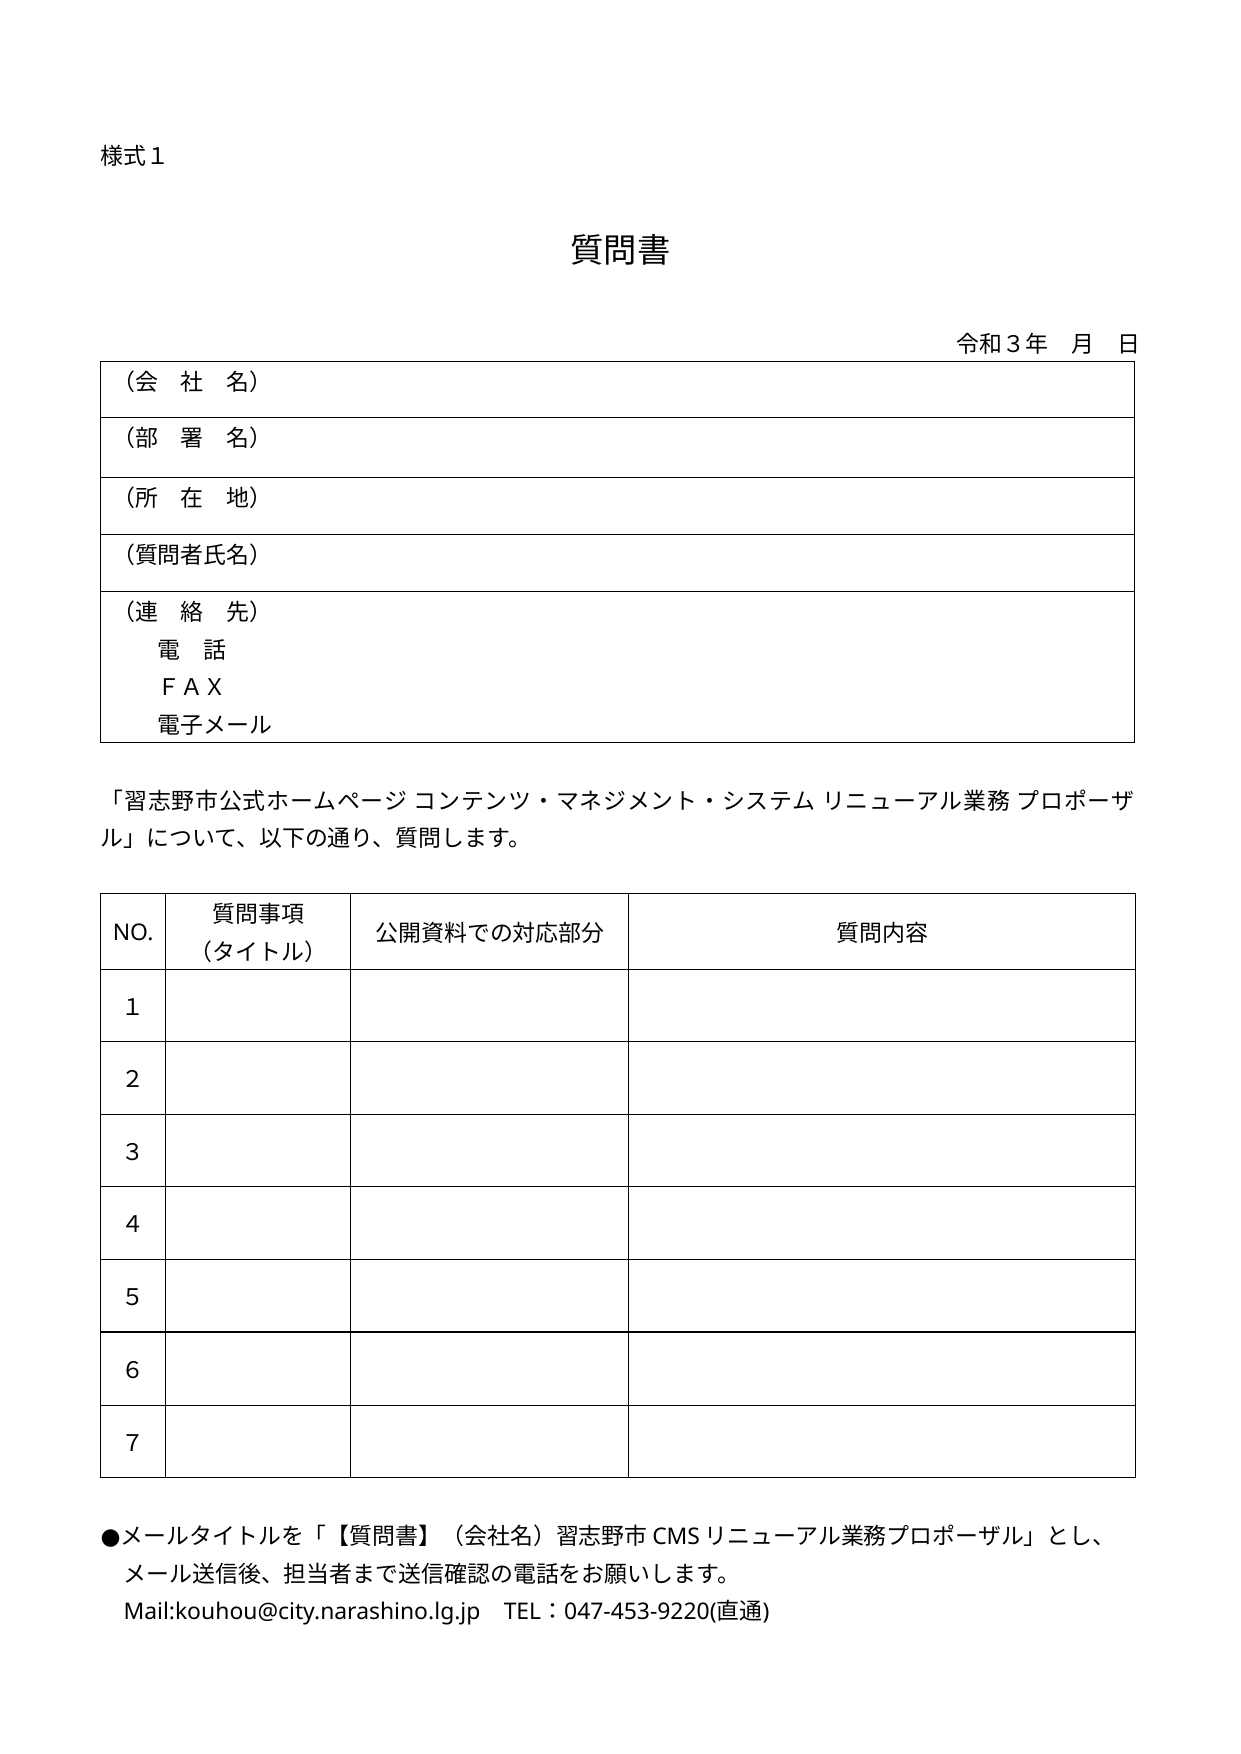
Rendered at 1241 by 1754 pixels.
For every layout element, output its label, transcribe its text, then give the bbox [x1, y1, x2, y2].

table_header NO. [101, 894, 165, 969]
table_header 質問事項 （タイトル） [166, 894, 350, 969]
table_cell ５ [101, 1260, 165, 1331]
text 質問書 [100, 211, 1140, 286]
table_cell （連 絡 先） 電 話 ＦＡＸ 電子メール [101, 592, 1134, 742]
table_cell [351, 1115, 628, 1186]
text 様式１ [100, 136, 1140, 173]
table_cell [629, 1115, 1135, 1186]
table_cell ６ [101, 1333, 165, 1405]
table_cell （質問者氏名） [101, 535, 1134, 591]
table_cell [351, 1406, 628, 1477]
text Mail:kouhou@city.narashino.lg.jp TEL：047-453-9220(直通) [100, 1591, 1140, 1628]
table_cell [629, 1333, 1135, 1405]
table_header 質問内容 [629, 894, 1135, 969]
table_cell [166, 1406, 350, 1477]
text 「習志野市公式ホームページ コンテンツ・マネジメント・システム リニューアル業務 プロポーザル」について、以下の通り、質問します。 [100, 781, 1140, 856]
table_header 公開資料での対応部分 [351, 894, 628, 969]
text ●メールタイトルを「【質問書】（会社名）習志野市CMSリニューアル業務プロポーザル」とし、 [100, 1516, 1140, 1553]
table_cell ２ [101, 1042, 165, 1113]
text メール送信後、担当者まで送信確認の電話をお願いします。 [100, 1553, 1140, 1591]
table_cell [351, 1187, 628, 1259]
table_cell ４ [101, 1187, 165, 1259]
table_cell [629, 1260, 1135, 1331]
table_cell [351, 1042, 628, 1113]
table_cell ３ [101, 1115, 165, 1186]
table_cell [166, 1333, 350, 1405]
table_cell [166, 1042, 350, 1113]
table_cell （所 在 地） [101, 478, 1134, 534]
table_cell １ [101, 970, 165, 1041]
table_header （会 社 名） [101, 362, 1134, 417]
table_cell [629, 1187, 1135, 1259]
text 令和３年 月 日 [100, 323, 1140, 361]
table_cell ７ [101, 1406, 165, 1477]
table_cell [629, 970, 1135, 1041]
table_cell [351, 970, 628, 1041]
table_cell [166, 1115, 350, 1186]
table_cell [166, 1187, 350, 1259]
table_cell [629, 1406, 1135, 1477]
table_cell [166, 970, 350, 1041]
table_cell [351, 1333, 628, 1405]
table_cell [351, 1260, 628, 1331]
table_cell [629, 1042, 1135, 1113]
table_cell [166, 1260, 350, 1331]
table_cell （部 署 名） [101, 418, 1134, 477]
